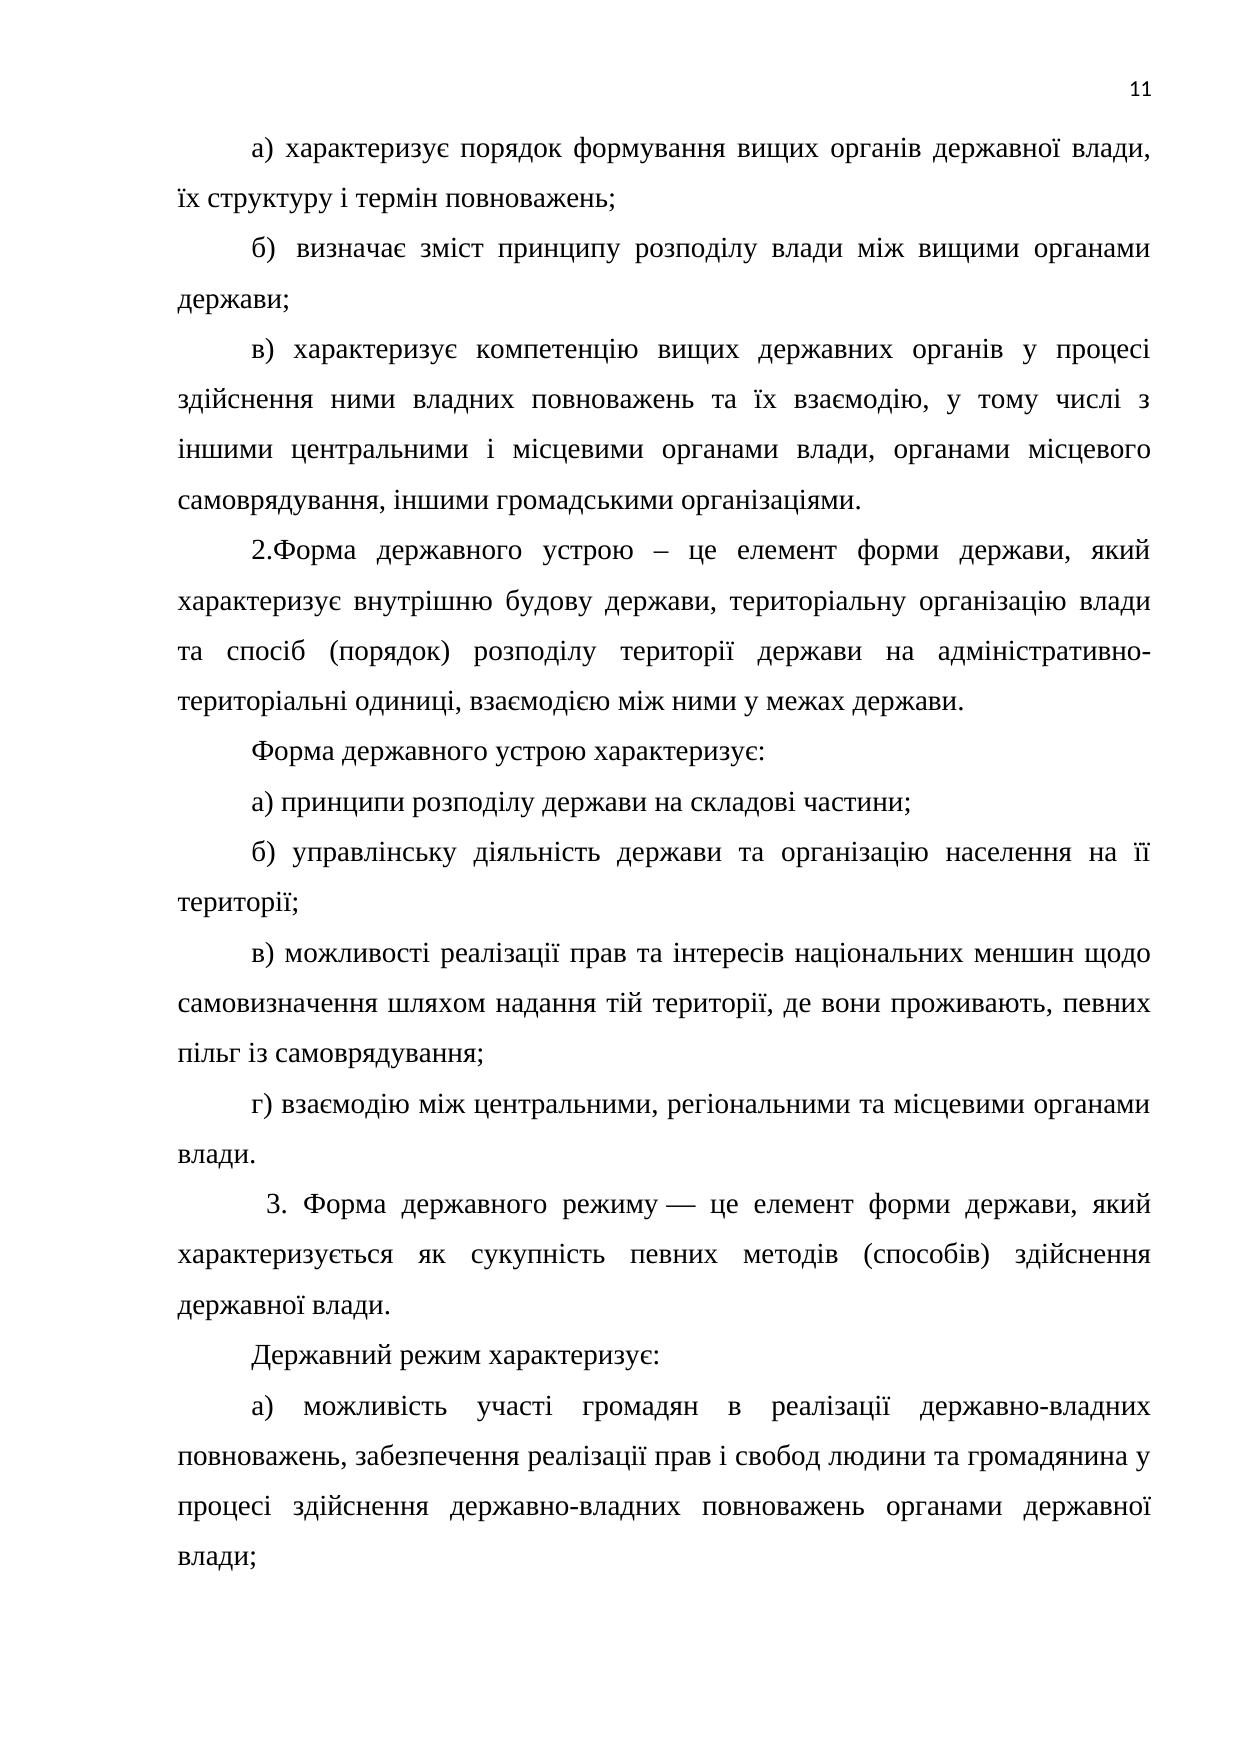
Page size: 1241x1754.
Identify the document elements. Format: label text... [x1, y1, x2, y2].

text 2.Форма державного устрою – це елемент форми держави, який характеризує внутрішню будову держави, територіальну організацію влади та спосіб (порядок) розподілу території держави на адміністративно-територіальні одиниці, взаємодією між ними у межах держави. [177, 532, 1152, 717]
text а) принципи розподілу держави на складові частини; [177, 784, 1152, 817]
text в) можливості реалізації прав та інтересів національних меншин щодо самовизначення шляхом надання тій території, де вони проживають, певних пільг із самоврядування; [177, 935, 1152, 1069]
text Державний режим характеризує: [177, 1337, 1152, 1371]
text г) взаємодію між центральними, регіональними та місцевими органами влади. [177, 1086, 1152, 1169]
text а) характеризує порядок формування вищих органів державної влади, їх структуру і термін повноважень; [177, 130, 1152, 214]
text б) визначає зміст принципу розподілу влади між вищими органами держави; [177, 230, 1152, 314]
text б) управлінську діяльність держави та організацію населення на її території; [177, 834, 1152, 918]
text а) можливість участі громадян в реалізації державно-владних повноважень, забезпечення реалізації прав і свобод людини та громадянина у процесі здійснення державно-владних повноважень органами державної влади; [177, 1388, 1152, 1572]
text в) характеризує компетенцію вищих державних органів у процесі здійснення ними владних повноважень та їх взаємодію, у тому числі з іншими центральними і місцевими органами влади, органами місцевого самоврядування, іншими громадськими організаціями. [177, 331, 1152, 516]
text 3. Форма державного режиму — це елемент форми держави, який характеризується як сукупність певних методів (способів) здійснення державної влади. [177, 1186, 1152, 1321]
text Форма державного устрою характеризує: [177, 733, 1152, 767]
